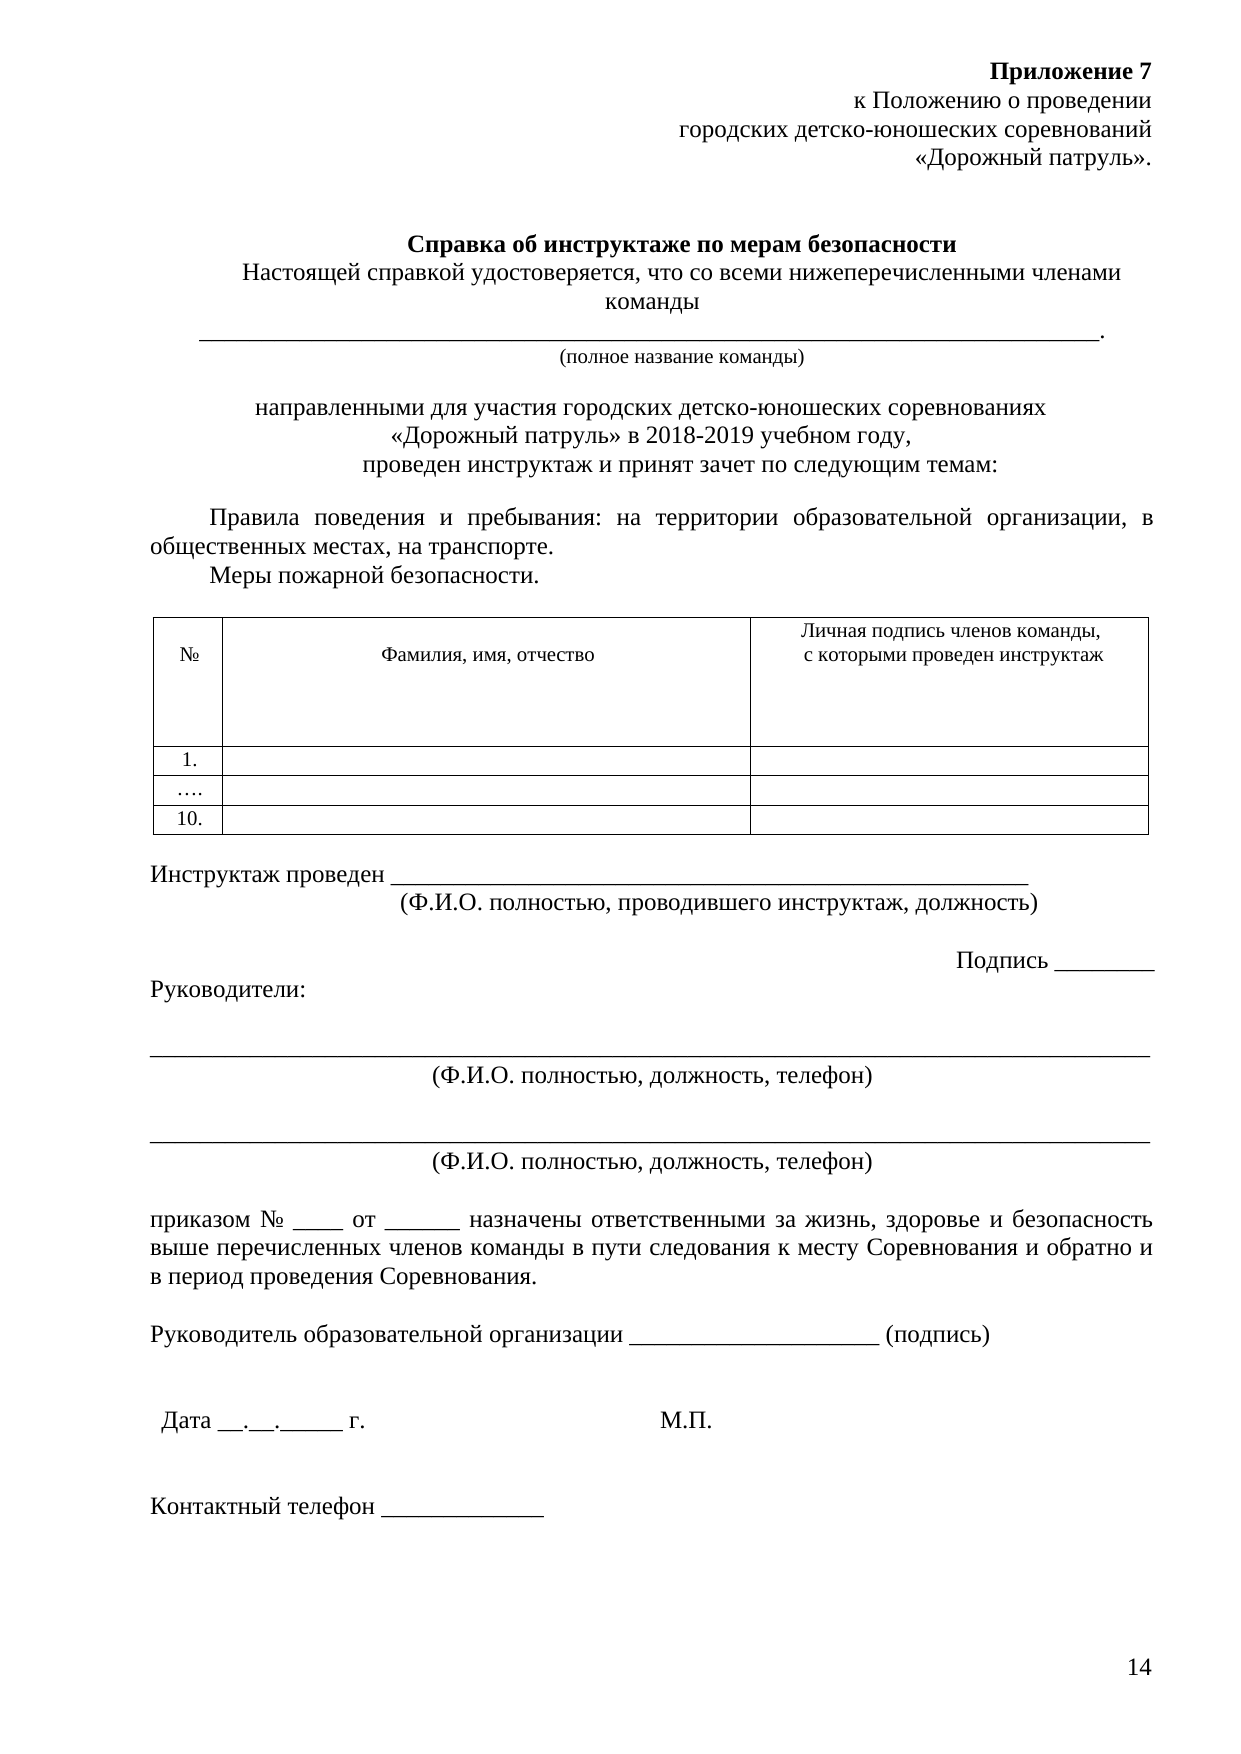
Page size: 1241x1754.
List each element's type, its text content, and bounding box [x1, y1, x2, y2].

text Настоящей справкой удостоверяется, что со всеми нижеперечисленными членами команды ________________________________________________________________________. [150, 257, 1154, 344]
text Инструктаж проведен ___________________________________________________ [150, 859, 1154, 887]
text (Ф.И.О. полностью, должность, телефон) [150, 1146, 1154, 1175]
table_header Личная подпись членов команды, с которыми проведен инструктаж [751, 618, 1148, 746]
text Справка об инструктаже по мерам безопасности [150, 229, 1154, 257]
text приказом № ____ от ______ назначены ответственными за жизнь, здоровье и безопасность выше перечисленных членов команды в пути следования к месту Соревнования и обратно и в период проведения Соревнования. [150, 1204, 1154, 1290]
text ________________________________________________________________________________ [150, 1031, 1154, 1060]
text городских детско-юношеских соревнований [150, 114, 1152, 142]
text «Дорожный патруль» в 2018-2019 учебном году, [150, 421, 1152, 449]
text Подпись ________ [150, 945, 1154, 974]
text Правила поведения и пребывания: на территории образовательной организации, в общественных местах, на транспорте. [150, 502, 1154, 560]
table_cell 1. [154, 747, 222, 775]
text (Ф.И.О. полностью, должность, телефон) [150, 1060, 1154, 1089]
table_cell [751, 806, 1148, 834]
text (Ф.И.О. полностью, проводившего инструктаж, должность) [150, 887, 1154, 916]
table_cell [223, 776, 750, 804]
table_header Дата __.__._____ г. [150, 1405, 648, 1462]
text (полное название команды) [150, 344, 1154, 368]
text Руководители: [150, 974, 1154, 1002]
text Руководитель образовательной организации ____________________ (подпись) [150, 1319, 1154, 1347]
text «Дорожный патруль». [150, 142, 1152, 171]
table_header М.П. [649, 1405, 1147, 1462]
text Приложение 7 [150, 56, 1152, 85]
table_header Фамилия, имя, отчество [223, 618, 750, 746]
table_cell [223, 806, 750, 834]
table_cell [751, 747, 1148, 775]
text Меры пожарной безопасности. [150, 560, 1154, 588]
text к Положению о проведении [150, 85, 1152, 114]
table_cell [751, 776, 1148, 804]
table_cell [223, 747, 750, 775]
text ________________________________________________________________________________ [150, 1117, 1154, 1146]
text Контактный телефон _____________ [150, 1491, 1154, 1520]
text проведен инструктаж и принят зачет по следующим темам: [150, 449, 1152, 478]
table_header № [154, 618, 222, 746]
table_cell …. [154, 776, 222, 804]
table_cell 10. [154, 806, 222, 834]
text направленными для участия городских детско-юношеских соревнованиях [150, 392, 1152, 421]
